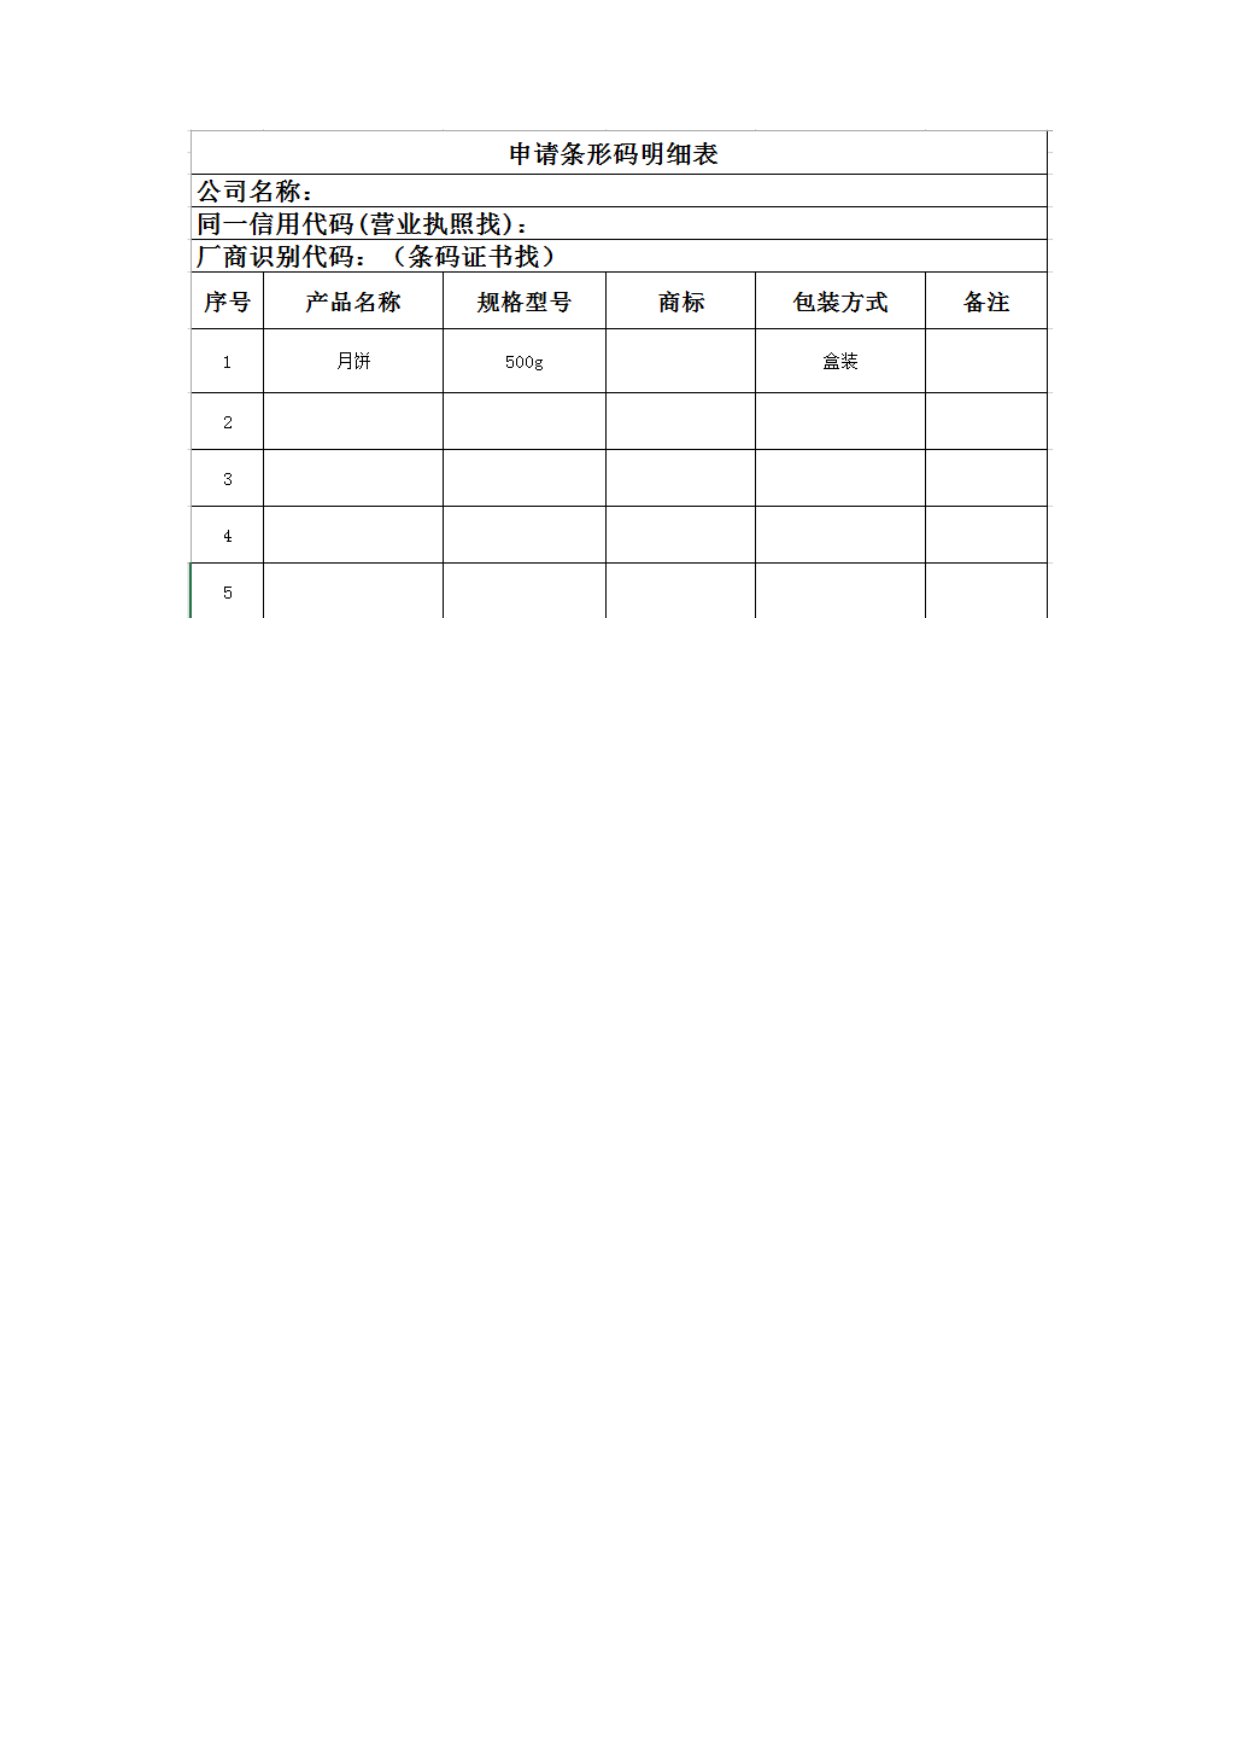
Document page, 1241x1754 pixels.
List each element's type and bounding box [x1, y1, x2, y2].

picture [187, 129, 1053, 618]
